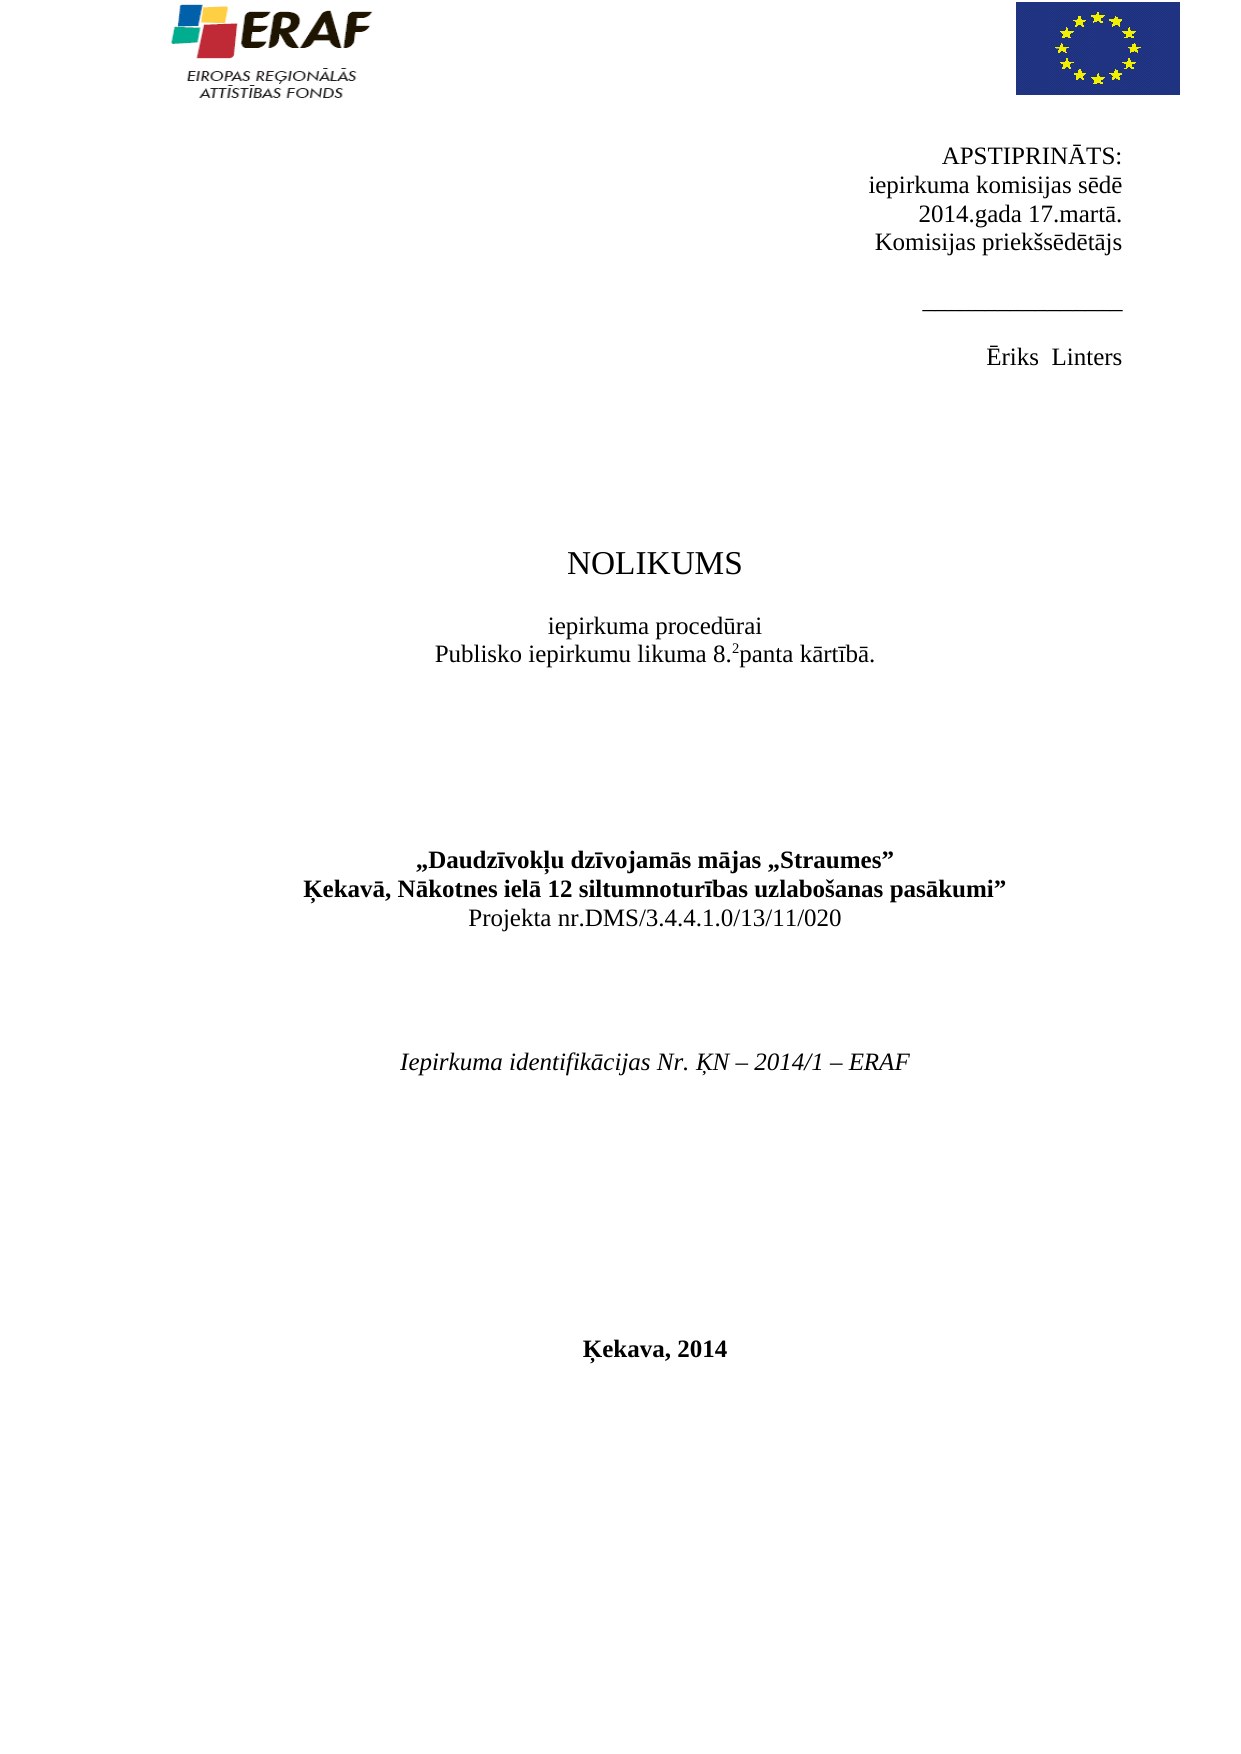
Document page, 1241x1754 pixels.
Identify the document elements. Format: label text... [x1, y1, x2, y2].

text Ķekavā, Nākotnes ielā 12 siltumnoturības uzlabošanas pasākumi” [187, 874, 1122, 903]
text Publisko iepirkumu likuma 8.2panta kārtībā. [187, 639, 1122, 668]
text Iepirkuma identifikācijas Nr. ĶN – 2014/1 – ERAF [187, 1047, 1122, 1076]
text Projekta nr.DMS/3.4.4.1.0/13/11/020 [187, 903, 1122, 932]
text „Daudzīvokļu dzīvojamās mājas „Straumes” [187, 846, 1122, 874]
text 2014.gada 17.martā. [187, 199, 1122, 227]
text Komisijas priekšsēdētājs [187, 227, 1122, 256]
text APSTIPRINĀTS: [187, 141, 1122, 170]
text Ķekava, 2014 [187, 1334, 1122, 1363]
text ________________ [187, 285, 1122, 314]
picture [162, 0, 394, 111]
text iepirkuma procedūrai [187, 611, 1122, 639]
text iepirkuma komisijas sēdē [187, 170, 1122, 199]
text NOLIKUMS [187, 544, 1122, 582]
text Ēriks Linters [187, 314, 1122, 371]
